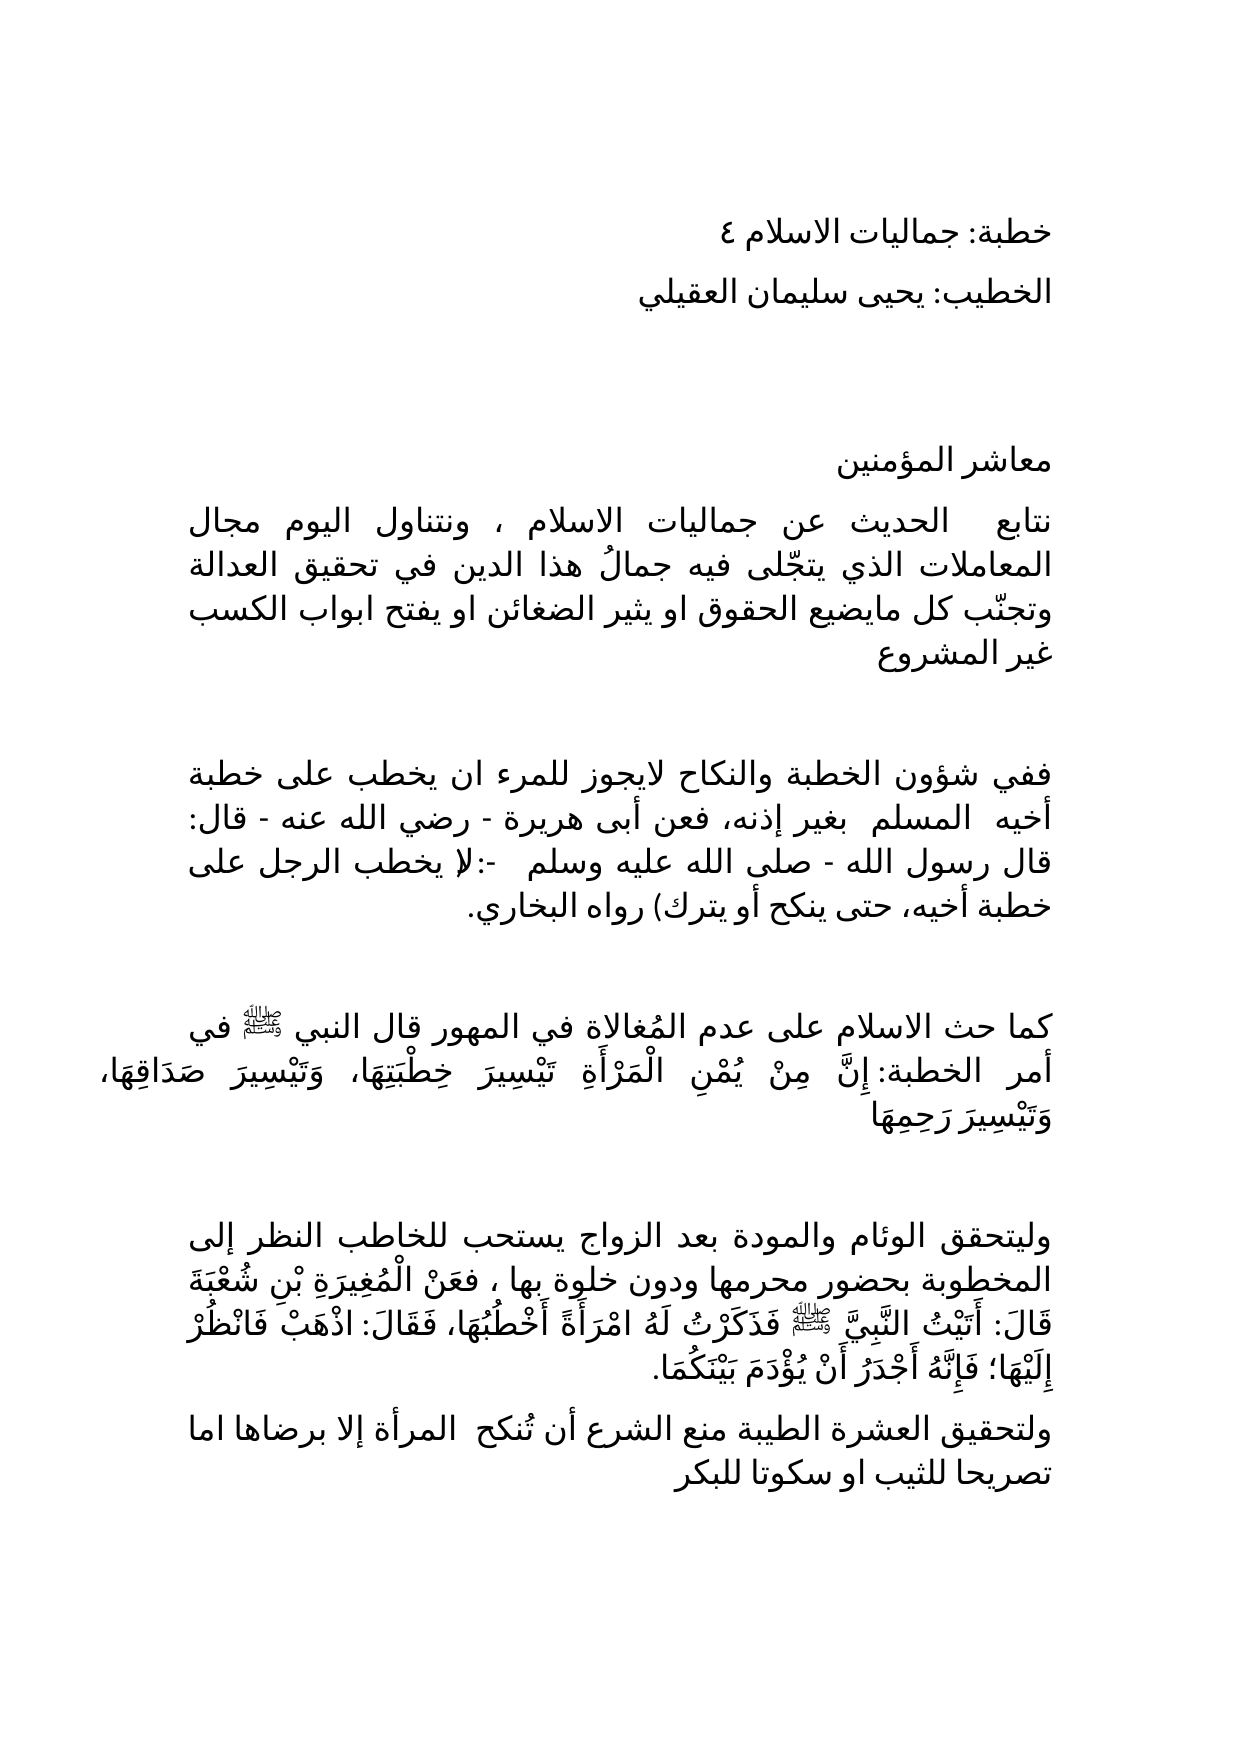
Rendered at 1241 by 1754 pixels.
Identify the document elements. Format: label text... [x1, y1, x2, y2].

text ففي شؤون الخطبة والنكاح لايجوز للمرء ان يخطب على خطبة أخيه المسلم بغير إذنه، فعن أبى هريرة - رضي الله عنه - قال: قال رسول الله - صلى الله عليه وسلم -: (لا يخطب الرجل على خطبة أخيه، حتى ينكح أو يترك) رواه البخاري. [187, 753, 1053, 926]
text معاشر المؤمنين [187, 439, 1053, 480]
text ولتحقيق العشرة الطيبة منع الشرع أن تُنكح المرأة إلا برضاها اما تصريحا للثيب او سكوتا للبكر [187, 1408, 1053, 1493]
text نتابع الحديث عن جماليات الاسلام ، ونتناول اليوم مجال المعاملات الذي يتجّلى فيه جمالُ هذا الدين في تحقيق العدالة وتجنّب كل مايضيع الحقوق او يثير الضغائن او يفتح ابواب الكسب غير المشروع [187, 500, 1053, 673]
text وليتحقق الوئام والمودة بعد الزواج يستحب للخاطب النظر إلى المخطوبة بحضور محرمها ودون خلوة بها ، فعَنْ الْمُغِيرَةِ بْنِ شُعْبَةَ قَالَ: أَتَيْتُ النَّبِيَّ ﷺ فَذَكَرْتُ لَهُ امْرَأَةً أَخْطُبُهَا، فَقَالَ: اذْهَبْ فَانْظُرْ إِلَيْهَا؛ فَإِنَّهُ أَجْدَرُ أَنْ يُؤْدَمَ بَيْنَكُمَا. [187, 1215, 1053, 1388]
text الخطيب: يحيى سليمان العقيلي [187, 271, 1053, 312]
text كما حث الاسلام على عدم المُغالاة في المهور قال النبي ﷺ في أمر الخطبة: إِنَّ مِنْ يُمْنِ الْمَرْأَةِ تَيْسِيرَ خِطْبَتِهَا، وَتَيْسِيرَ صَدَاقِهَا، وَتَيْسِيرَ رَحِمِهَا [187, 1006, 1053, 1135]
text خطبة: جماليات الاسلام ٤ [187, 211, 1053, 251]
